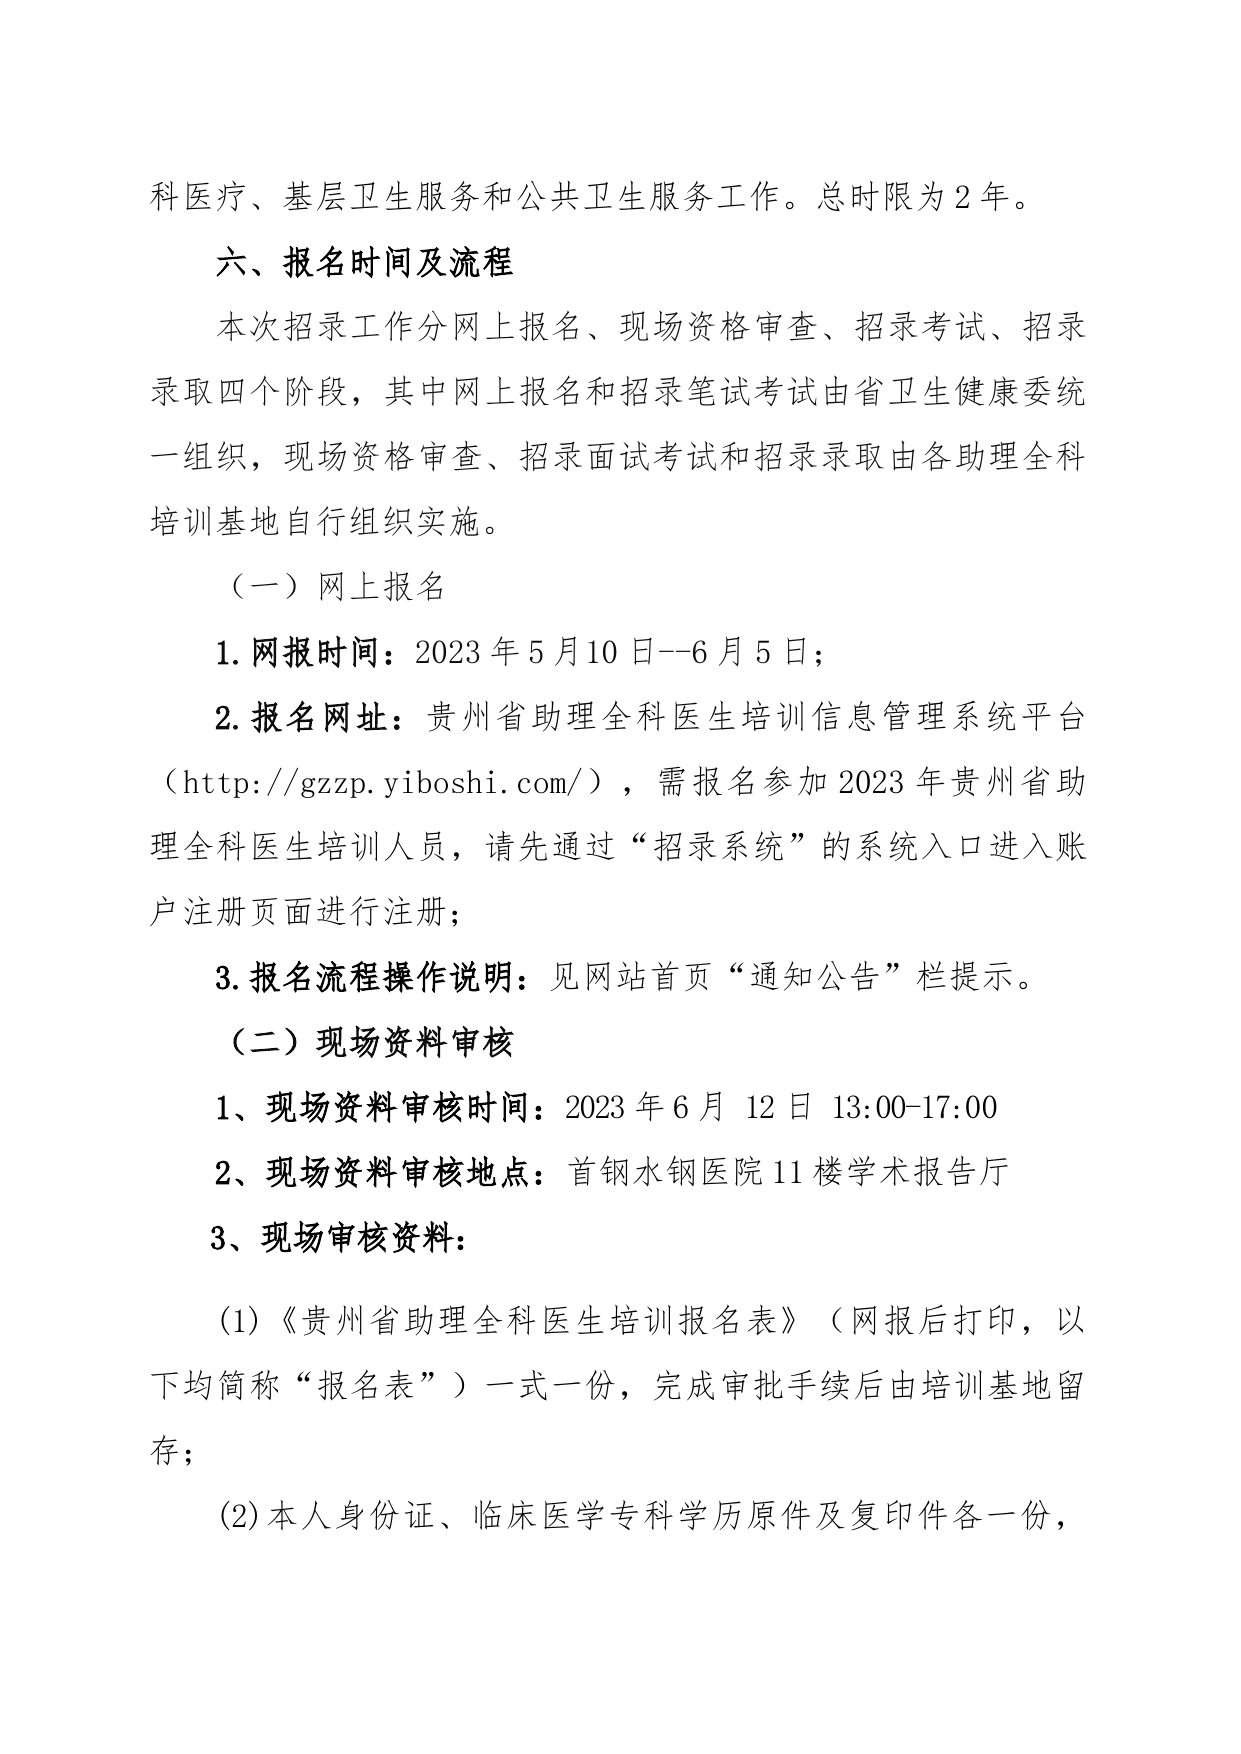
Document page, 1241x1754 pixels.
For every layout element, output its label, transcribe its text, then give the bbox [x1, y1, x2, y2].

text 1.网报时间：2023年5月 10日--6月5日； [148, 617, 1088, 682]
list 3.报名流程操作说明：见网站首页“通知公告”栏提示。 [148, 942, 1088, 1007]
text 3、现场审核资料： [148, 1202, 1088, 1267]
text 2.报名网址：贵州省助理全科医生培训信息管理系统平台（http://gzzp.yiboshi.com/），需报名参加2023年贵州省助理全科医生培训人员，请先通过“招录系统”的系统入口进入账户注册页面进行注册； [148, 682, 1088, 942]
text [148, 1481, 1088, 1546]
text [148, 162, 1088, 227]
list 1、现场资料审核时间：2023年6月 12日 13:00-17:00 [148, 1072, 1088, 1137]
text （一）网上报名 [148, 552, 1088, 617]
list 六、报名时间及流程 [148, 227, 1088, 292]
text 本次招录工作分网上报名、现场资格审查、招录考试、招录录取四个阶段，其中网上报名和招录笔试考试由省卫生健康委统一组织，现场资格审查、招录面试考试和招录录取由各助理全科培训基地自行组织实施。 [148, 292, 1088, 552]
text (1)《贵州省助理全科医生培训报名表》（网报后打印，以下均简称“报名表”）一式一份，完成审批手续后由培训基地留存； [148, 1286, 1088, 1481]
list （二）现场资料审核 [148, 1007, 1088, 1072]
text 2、现场资料审核地点：首钢水钢医院11楼学术报告厅 [148, 1137, 1088, 1202]
